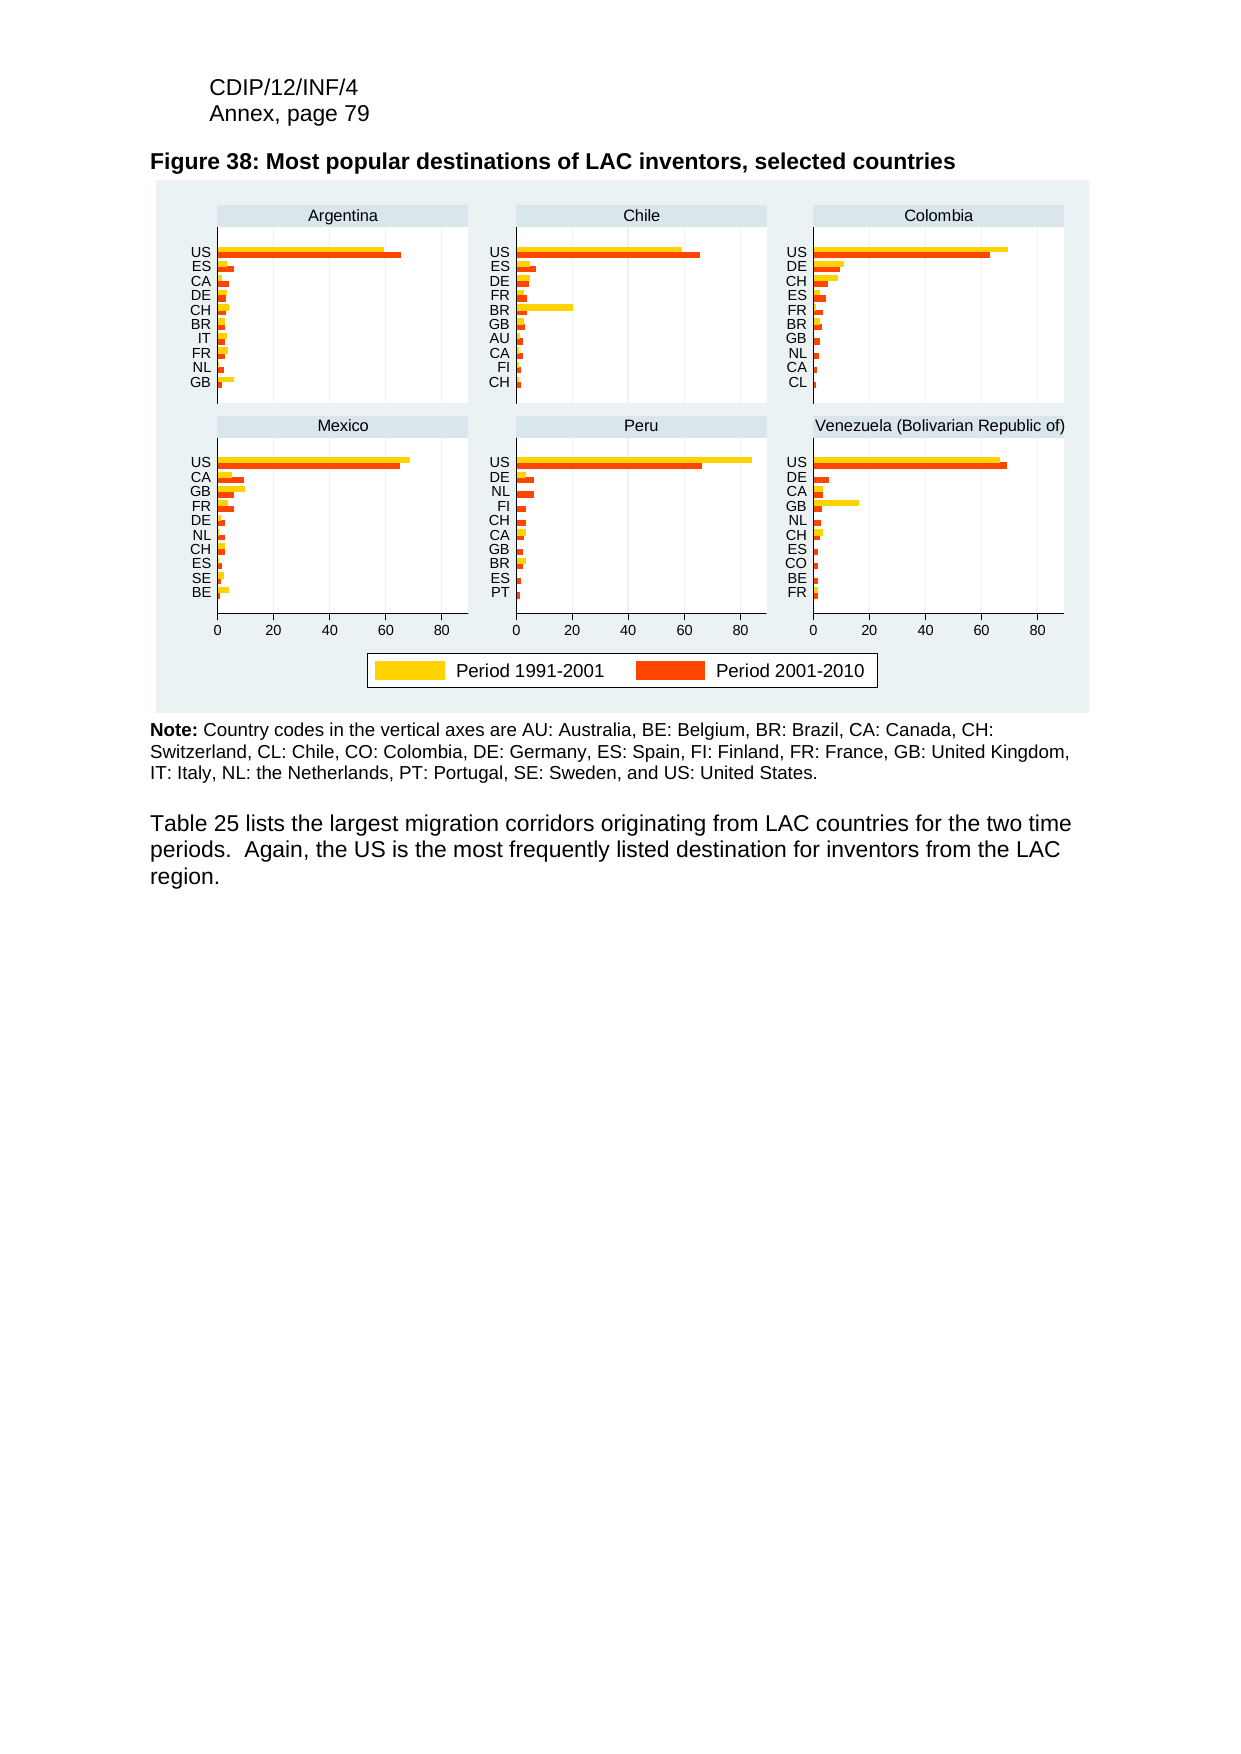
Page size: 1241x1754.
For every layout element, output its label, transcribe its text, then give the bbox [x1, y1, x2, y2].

text Table 25 lists the largest migration corridors originating from LAC countries for the two time periods. Again, the US is the most frequently listed destination for inventors from the LAC region. [150, 810, 1093, 889]
text Note: Country codes in the vertical axes are AU: Australia, BE: Belgium, BR: Brazil, CA: Canada, CH: Switzerland, CL: Chile, CO: Colombia, DE: Germany, ES: Spain, FI: Finland, FR: France, GB: United Kingdom, IT: Italy, NL: the Netherlands, PT: Portugal, SE: Sweden, and US: United States. [150, 719, 1093, 784]
text Figure 38: Most popular destinations of LAC inventors, selected countries [150, 148, 1093, 174]
